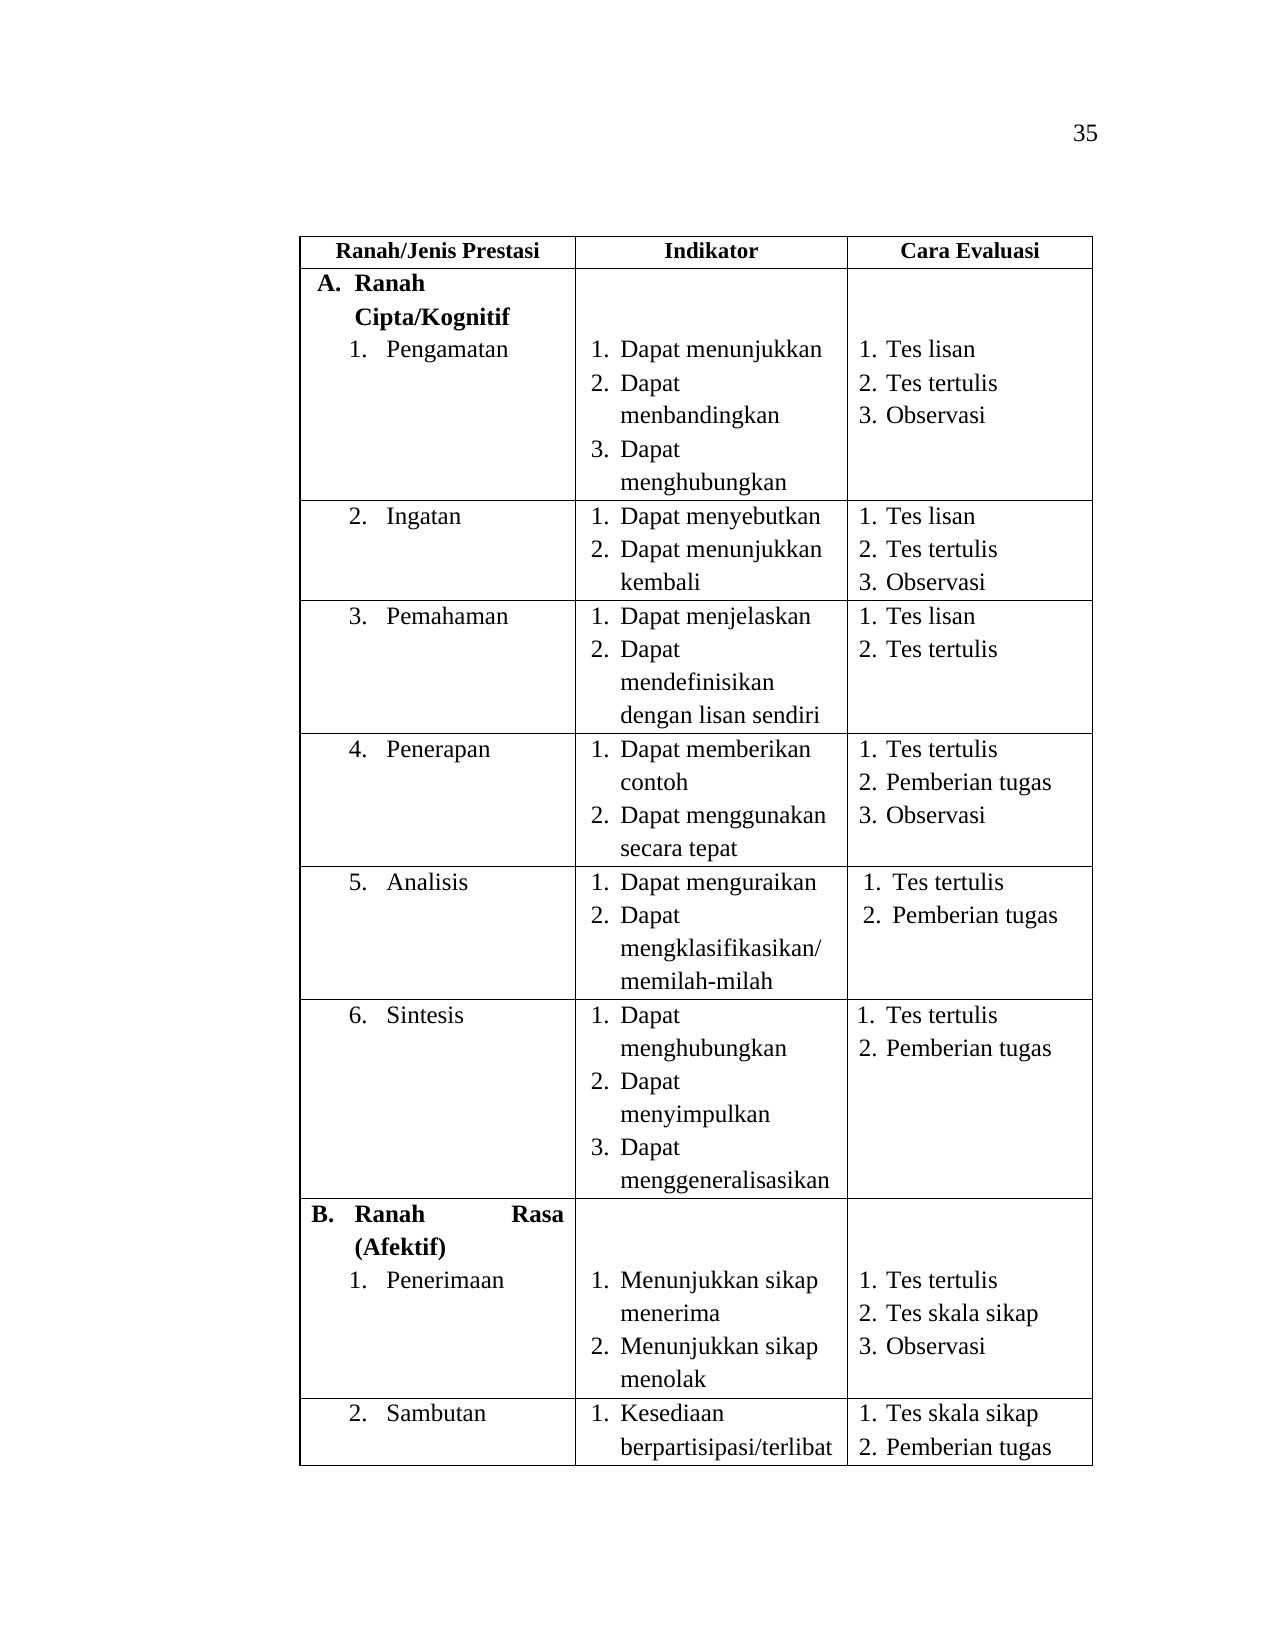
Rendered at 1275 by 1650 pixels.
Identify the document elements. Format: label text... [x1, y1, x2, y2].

table_cell Sambutan [301, 1399, 575, 1464]
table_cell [848, 1399, 1092, 1464]
table_cell Pemahaman [301, 601, 575, 733]
table_cell Tes tertulis Pemberian tugas [848, 867, 1092, 999]
table_cell Ranah Rasa (Afektif) [301, 1199, 575, 1265]
table_cell Penerapan [301, 734, 575, 866]
table_cell Menunjukkan sikap menerima Menunjukkan sikap menolak [576, 1265, 847, 1397]
table_cell Dapat memberikan contoh Dapat menggunakan secara tepat [576, 734, 847, 866]
table_cell Dapat menunjukkan Dapat menbandingkan Dapat menghubungkan [576, 335, 847, 500]
table_cell [576, 1199, 847, 1265]
table_cell [848, 269, 1092, 334]
table_header Ranah/Jenis Prestasi [301, 237, 575, 267]
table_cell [576, 1399, 847, 1464]
table_cell Tes tertulis Pemberian tugas Observasi [848, 734, 1092, 866]
table_cell Sintesis [301, 1000, 575, 1198]
table_header Cara Evaluasi [848, 237, 1092, 267]
table_cell Tes lisan Tes tertulis Observasi [848, 335, 1092, 500]
table_cell Tes lisan Tes tertulis [848, 601, 1092, 733]
table_cell Dapat menjelaskan Dapat mendefinisikan dengan lisan sendiri [576, 601, 847, 733]
table_cell Ingatan [301, 501, 575, 600]
table_cell [576, 269, 847, 334]
table_cell Tes lisan Tes tertulis Observasi [848, 501, 1092, 600]
table_cell Tes tertulis Pemberian tugas [848, 1000, 1092, 1198]
table_cell Dapat menghubungkan Dapat menyimpulkan Dapat menggeneralisasikan [576, 1000, 847, 1198]
table_cell [848, 1199, 1092, 1265]
table_cell Dapat menyebutkan Dapat menunjukkan kembali [576, 501, 847, 600]
table_cell Pengamatan [301, 335, 575, 500]
table_cell Ranah Cipta/Kognitif [301, 269, 575, 334]
table_cell Penerimaan [301, 1265, 575, 1397]
table_cell Analisis [301, 867, 575, 999]
table_header Indikator [576, 237, 847, 267]
table_cell Dapat menguraikan Dapat mengklasifikasikan/ memilah-milah [576, 867, 847, 999]
table_cell Tes tertulis Tes skala sikap Observasi [848, 1265, 1092, 1397]
